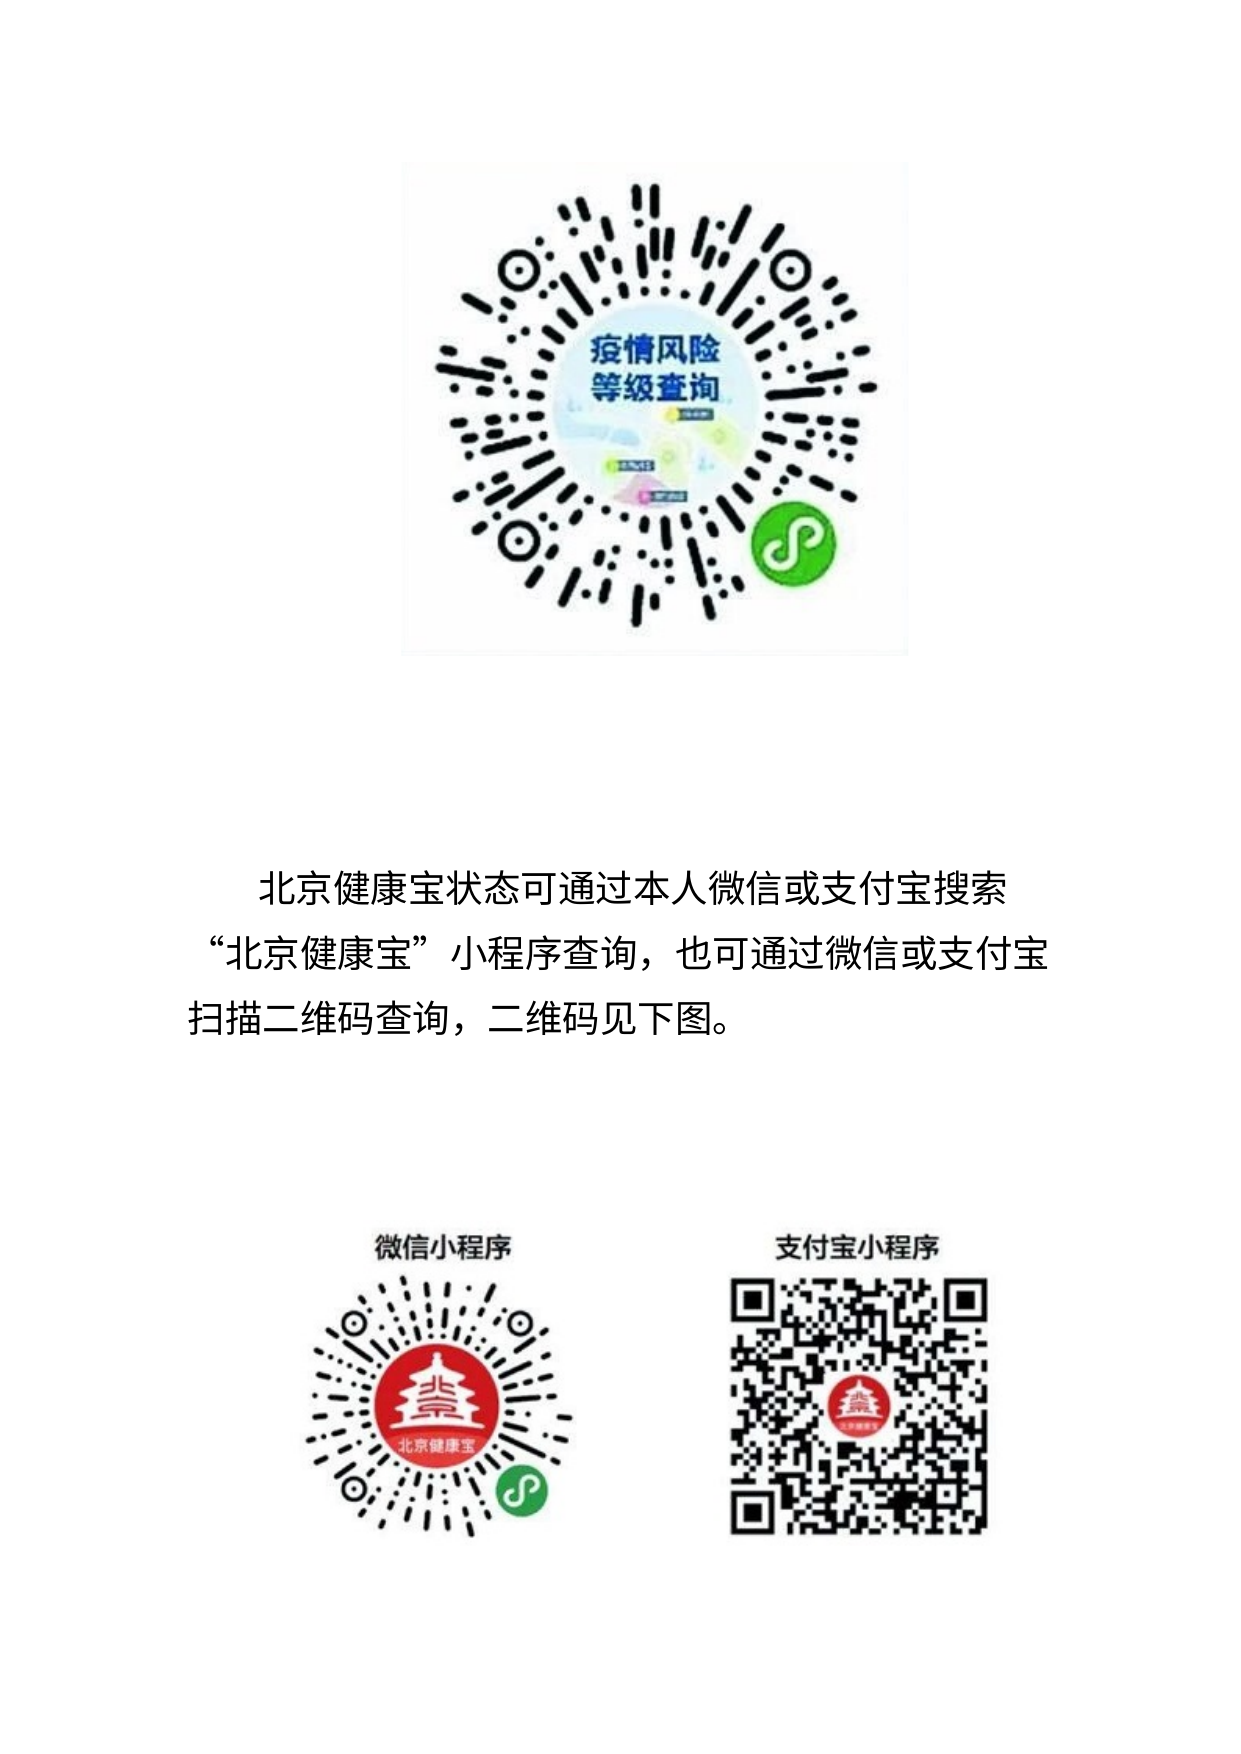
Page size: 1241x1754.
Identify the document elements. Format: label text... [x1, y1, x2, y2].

picture [264, 1220, 1046, 1560]
text 北京健康宝状态可通过本人微信或支付宝搜索 “北京健康宝”小程序查询，也可通过微信或支付宝扫描二维码查询，二维码见下图。 [187, 854, 1053, 1049]
picture [401, 162, 910, 656]
